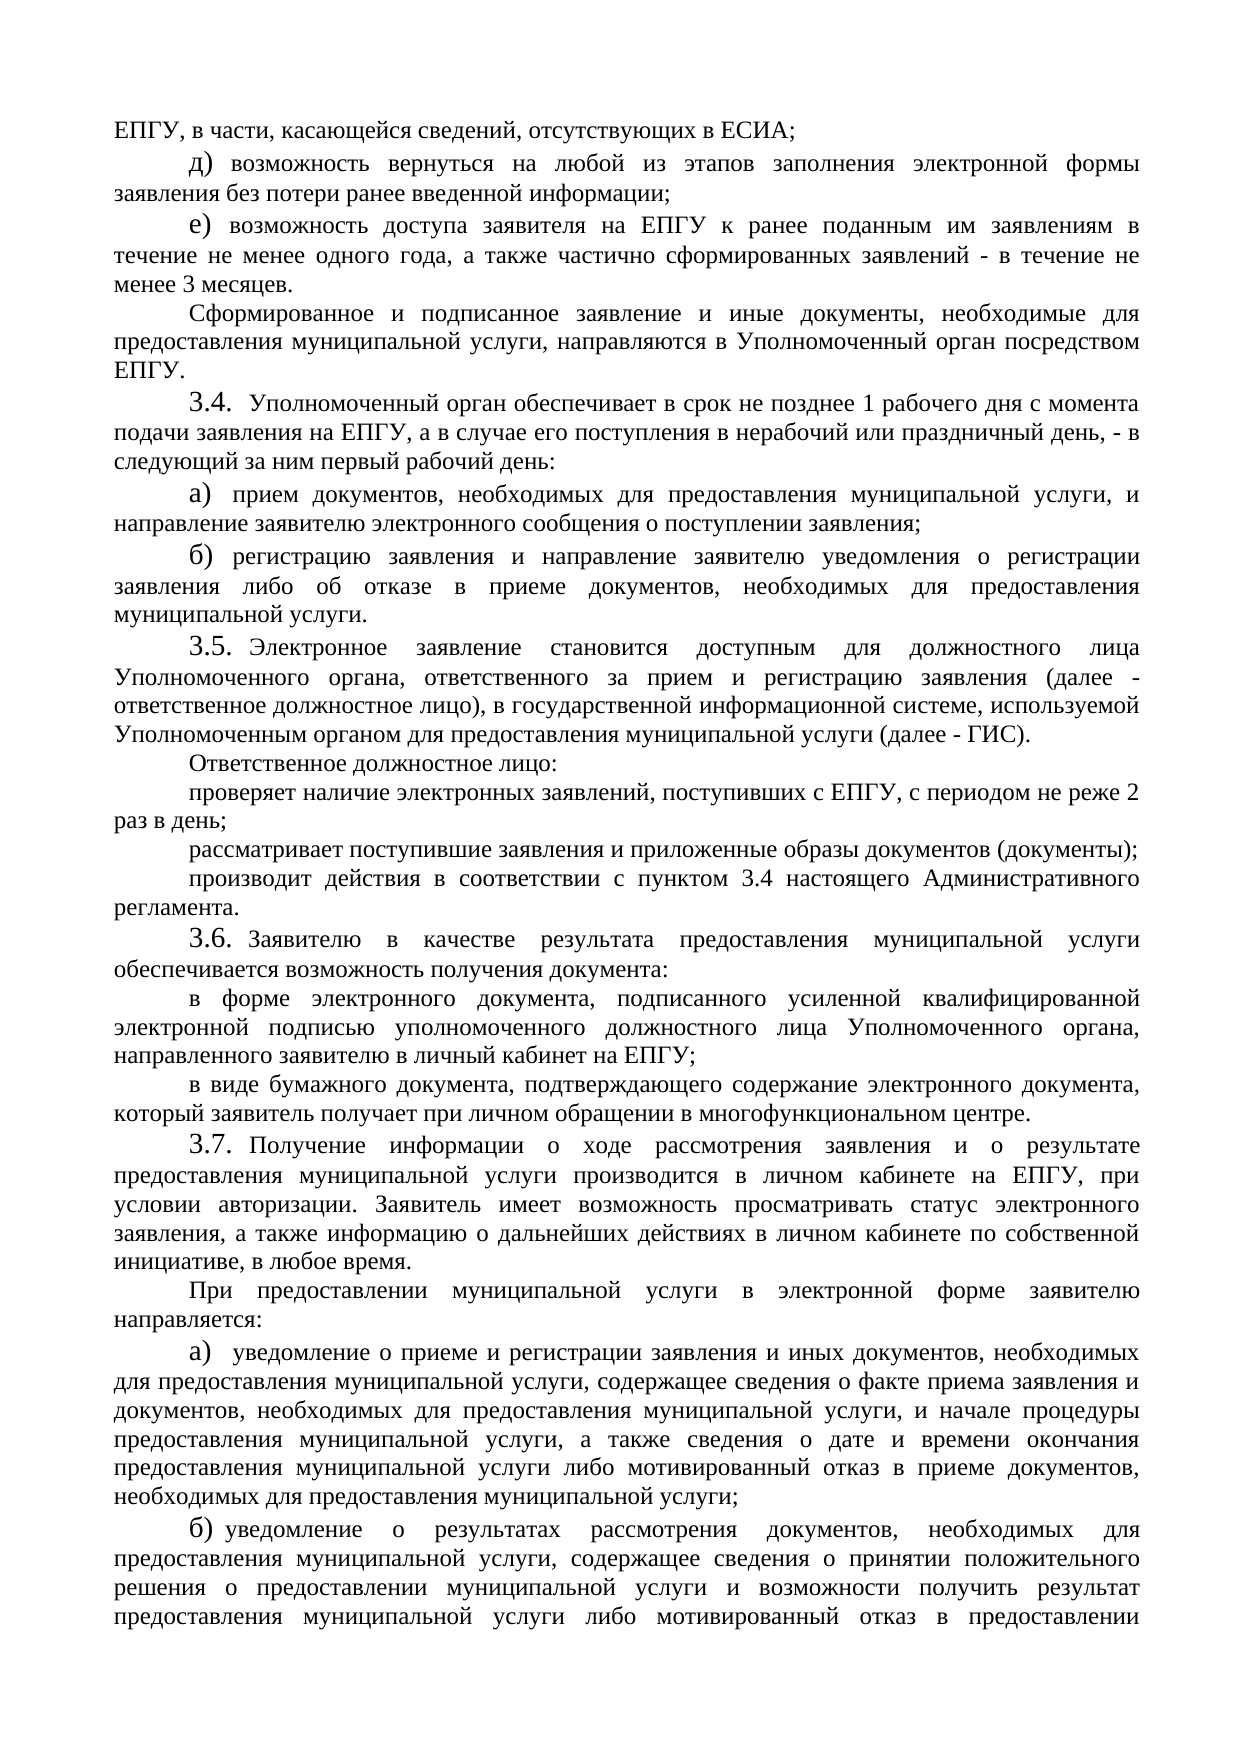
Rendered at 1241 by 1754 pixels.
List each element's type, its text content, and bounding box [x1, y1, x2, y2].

text рассматривает поступившие заявления и приложенные образы документов (документы); [114, 834, 1141, 863]
list Уполномоченный орган обеспечивает в срок не позднее 1 рабочего дня с момента подачи заявления на ЕПГУ, а в случае его поступления в нерабочий или праздничный день, - в следующий за ним первый рабочий день: [114, 384, 1141, 475]
list возможность вернуться на любой из этапов заполнения электронной формы заявления без потери ранее введенной информации; [114, 144, 1141, 207]
text проверяет наличие электронных заявлений, поступивших с ЕПГУ, с периодом не реже 2 раз в день; [114, 777, 1141, 834]
text в форме электронного документа, подписанного усиленной квалифицированной электронной подписью уполномоченного должностного лица Уполномоченного органа, направленного заявителю в личный кабинет на ЕПГУ; [114, 983, 1141, 1069]
list Получение информации о ходе рассмотрения заявления и о результате предоставления муниципальной услуги производится в личном кабинете на ЕПГУ, при условии авторизации. Заявитель имеет возможность просматривать статус электронного заявления, а также информацию о дальнейших действиях в личном кабинете по собственной инициативе, в любое время. [114, 1127, 1141, 1275]
list уведомление о приеме и регистрации заявления и иных документов, необходимых для предоставления муниципальной услуги, содержащее сведения о факте приема заявления и документов, необходимых для предоставления муниципальной услуги, и начале процедуры предоставления муниципальной услуги, а также сведения о дате и времени окончания предоставления муниципальной услуги либо мотивированный отказ в приеме документов, необходимых для предоставления муниципальной услуги; [114, 1333, 1141, 1510]
text в виде бумажного документа, подтверждающего содержание электронного документа, который заявитель получает при личном обращении в многофункциональном центре. [114, 1069, 1141, 1127]
list Электронное заявление становится доступным для должностного лица Уполномоченного органа, ответственного за прием и регистрацию заявления (далее - ответственное должностное лицо), в государственной информационной системе, используемой Уполномоченным органом для предоставления муниципальной услуги (далее - ГИС). [114, 628, 1141, 748]
text производит действия в соответствии с пунктом 3.4 настоящего Административного регламента. [114, 863, 1141, 921]
text При предоставлении муниципальной услуги в электронной форме заявителю направляется: [114, 1275, 1141, 1333]
list регистрацию заявления и направление заявителю уведомления о регистрации заявления либо об отказе в приеме документов, необходимых для предоставления муниципальной услуги. [114, 537, 1141, 628]
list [114, 1510, 1141, 1630]
list прием документов, необходимых для предоставления муниципальной услуги, и направление заявителю электронного сообщения о поступлении заявления; [114, 475, 1141, 537]
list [114, 116, 1141, 144]
text Сформированное и подписанное заявление и иные документы, необходимые для предоставления муниципальной услуги, направляются в Уполномоченный орган посредством ЕПГУ. [114, 298, 1141, 384]
text Ответственное должностное лицо: [114, 748, 1141, 777]
list возможность доступа заявителя на ЕПГУ к ранее поданным им заявлениям в течение не менее одного года, а также частично сформированных заявлений - в течение не менее 3 месяцев. [114, 207, 1141, 298]
list Заявителю в качестве результата предоставления муниципальной услуги обеспечивается возможность получения документа: [114, 921, 1141, 983]
